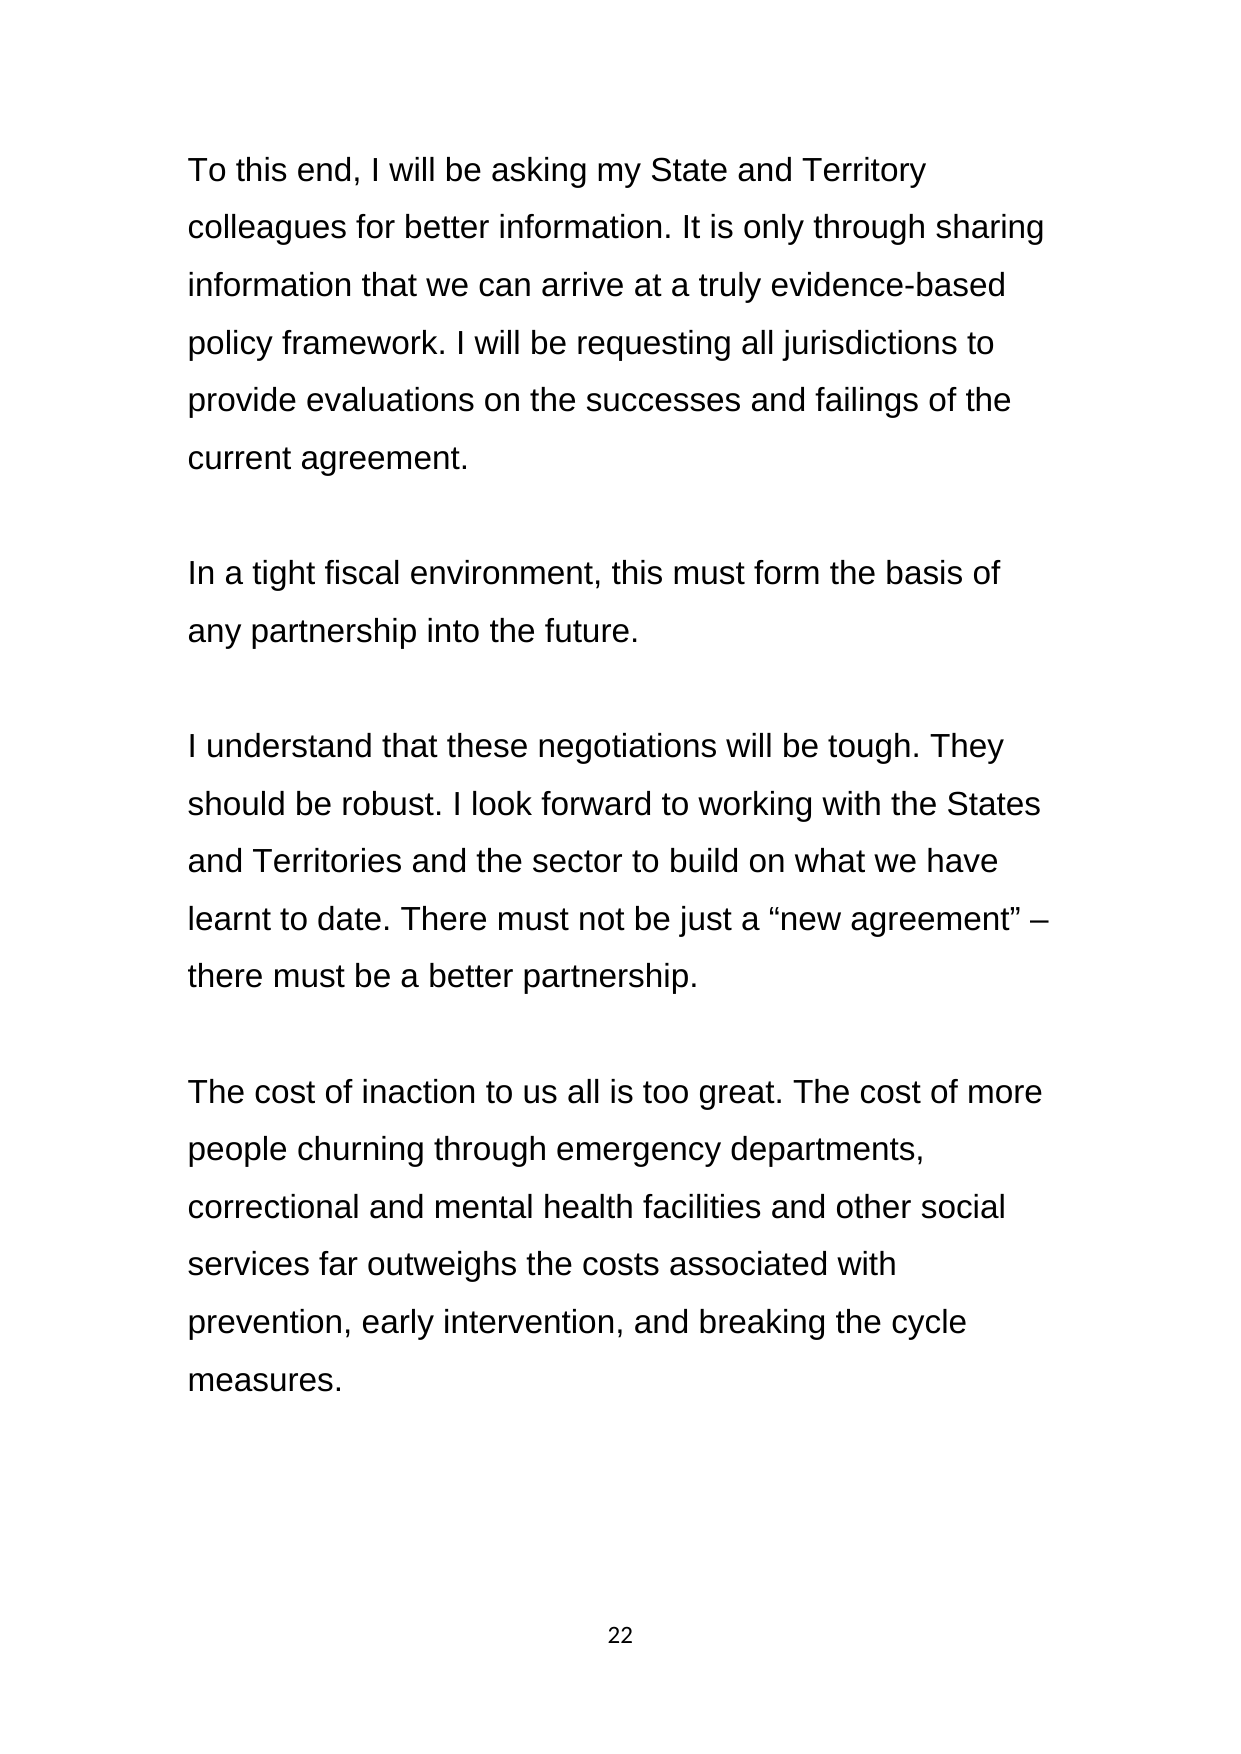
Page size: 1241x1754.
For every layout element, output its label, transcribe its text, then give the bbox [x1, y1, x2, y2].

text The cost of inaction to us all is too great. The cost of more people churning through emergency departments, correctional and mental health facilities and other social services far outweighs the costs associated with prevention, early intervention, and breaking the cycle measures. [187, 1072, 1053, 1398]
text In a tight fiscal environment, this must form the basis of any partnership into the future. [187, 553, 1053, 649]
text I understand that these negotiations will be tough. They should be robust. I look forward to working with the States and Territories and the sector to build on what we have learnt to date. There must not be just a “new agreement” – there must be a better partnership. [187, 726, 1053, 995]
text To this end, I will be asking my State and Territory colleagues for better information. It is only through sharing information that we can arrive at a truly evidence-based policy framework. I will be requesting all jurisdictions to provide evaluations on the successes and failings of the current agreement. [187, 150, 1053, 476]
